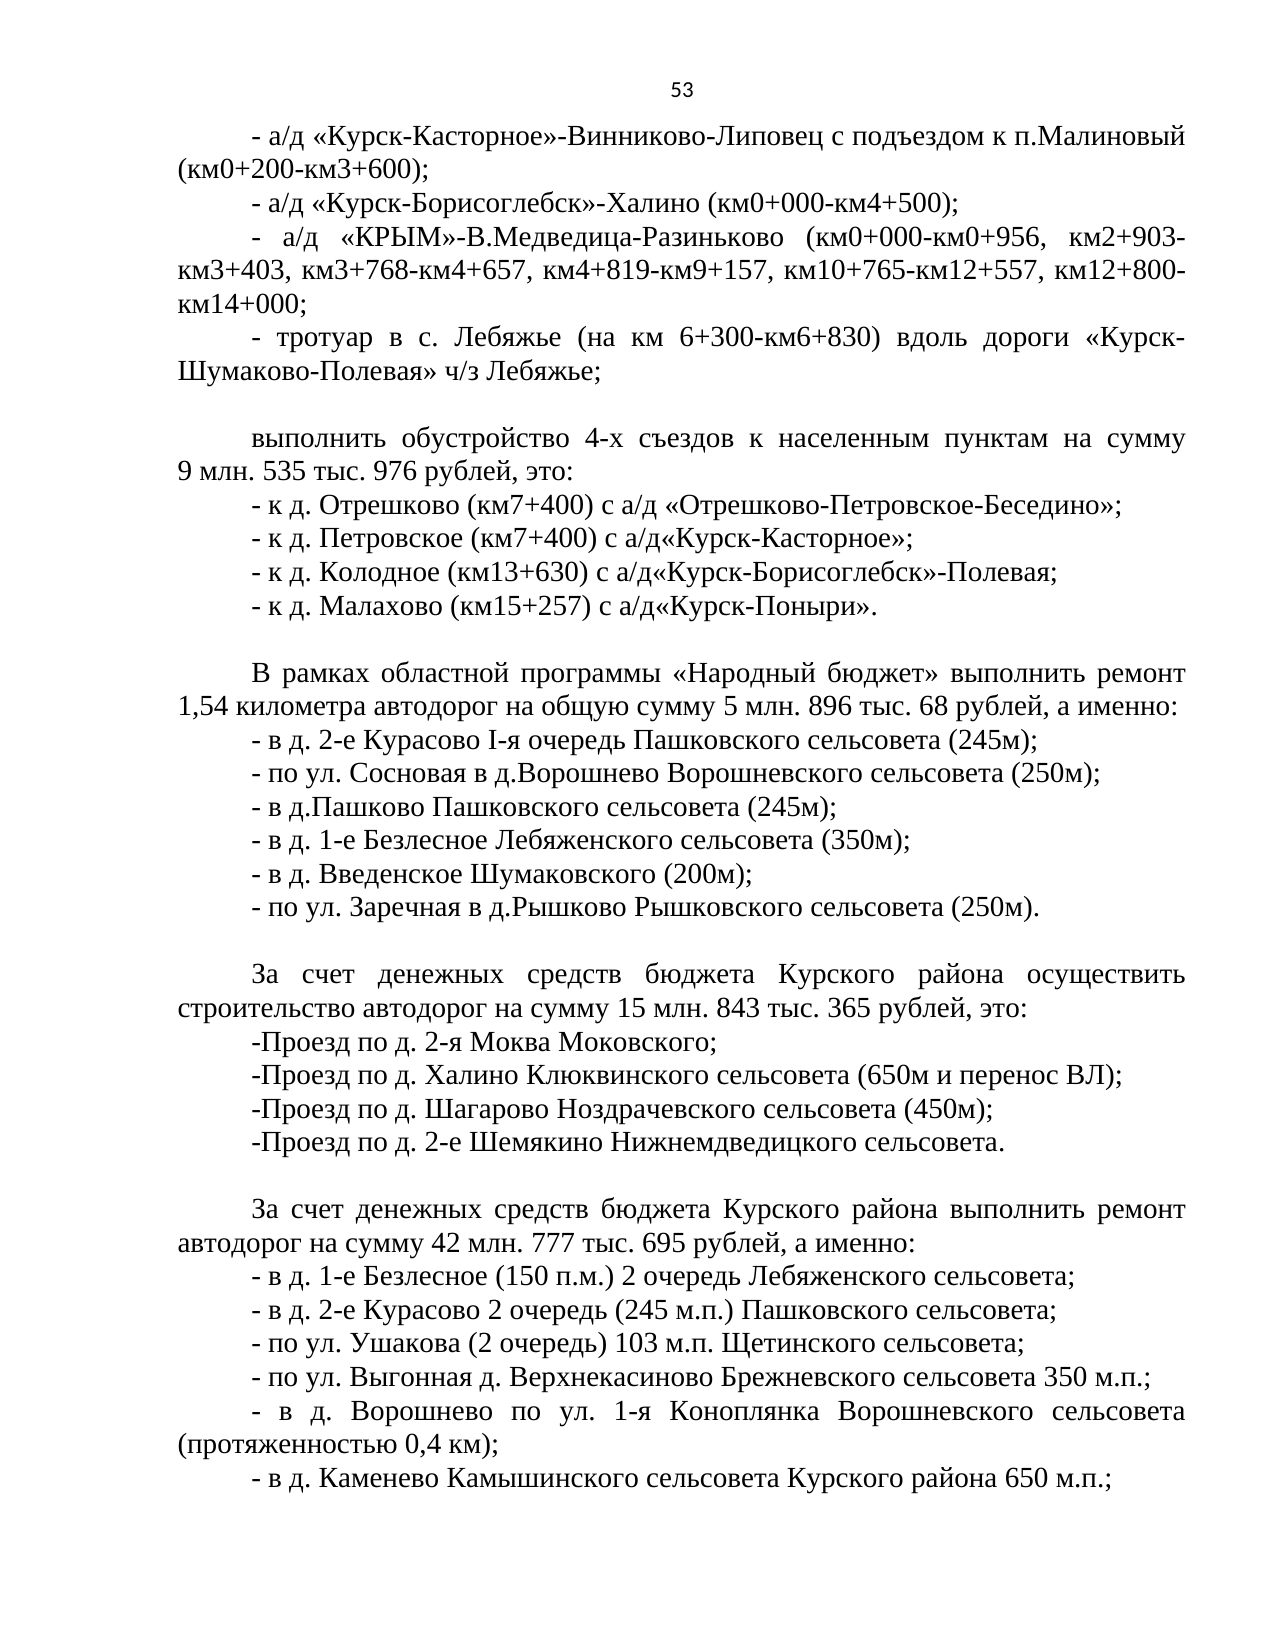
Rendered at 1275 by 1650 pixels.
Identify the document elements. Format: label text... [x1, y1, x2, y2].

text - по ул. Выгонная д. Верхнекасиново Брежневского сельсовета 350 м.п.; [177, 1359, 1186, 1393]
text - по ул. Заречная в д.Рышково Рышковского сельсовета (250м). [177, 889, 1186, 923]
text -Проезд по д. Шагарово Ноздрачевского сельсовета (450м); [177, 1091, 1186, 1124]
text В рамках областной программы «Народный бюджет» выполнить ремонт 1,54 километра автодорог на общую сумму 5 млн. 896 тыс. 68 рублей, а именно: [177, 655, 1186, 722]
text - в д. 1-е Безлесное (150 п.м.) 2 очередь Лебяженского сельсовета; [177, 1258, 1186, 1292]
text -Проезд по д. 2-я Моква Моковского; [177, 1024, 1186, 1057]
text - а/д «КРЫМ»-В.Медведица-Разиньково (км0+000-км0+956, км2+903-км3+403, км3+768-км4+657, км4+819-км9+157, км10+765-км12+557, км12+800-км14+000; [177, 219, 1186, 319]
text - к д. Малахово (км15+257) с а/д«Курск-Поныри». [177, 588, 1186, 621]
text - по ул. Ушакова (2 очередь) 103 м.п. Щетинского сельсовета; [177, 1326, 1186, 1359]
text - в д. Каменево Камышинского сельсовета Курского района 650 м.п.; [177, 1460, 1186, 1493]
text - в д. 2-е Курасово 2 очередь (245 м.п.) Пашковского сельсовета; [177, 1292, 1186, 1326]
text - к д. Отрешково (км7+400) с а/д «Отрешково-Петровское-Беседино»; [177, 487, 1186, 521]
text - в д. Введенское Шумаковского (200м); [177, 856, 1186, 889]
text За счет денежных средств бюджета Курского района осуществить строительство автодорог на сумму 15 млн. 843 тыс. 365 рублей, это: [177, 957, 1186, 1024]
text -Проезд по д. Халино Клюквинского сельсовета (650м и перенос ВЛ); [177, 1057, 1186, 1091]
text выполнить обустройство 4-х съездов к населенным пунктам на сумму 9 млн. 535 тыс. 976 рублей, это: [177, 420, 1186, 487]
text - а/д «Курск-Борисоглебск»-Халино (км0+000-км4+500); [177, 185, 1186, 219]
text -Проезд по д. 2-е Шемякино Нижнемдведицкого сельсовета. [177, 1124, 1186, 1158]
text - а/д «Курск-Касторное»-Винниково-Липовец с подъездом к п.Малиновый (км0+200-км3+600); [177, 118, 1186, 185]
text - в д. 1-е Безлесное Лебяженского сельсовета (350м); [177, 822, 1186, 856]
text - к д. Колодное (км13+630) с а/д«Курск-Борисоглебск»-Полевая; [177, 554, 1186, 588]
text - в д.Пашково Пашковского сельсовета (245м); [177, 789, 1186, 822]
text - в д. Ворошнево по ул. 1-я Коноплянка Ворошневского сельсовета (протяженностью 0,4 км); [177, 1393, 1186, 1460]
text - в д. 2-е Курасово I-я очередь Пашковского сельсовета (245м); [177, 722, 1186, 755]
text - к д. Петровское (км7+400) с а/д«Курск-Касторное»; [177, 521, 1186, 554]
text - по ул. Сосновая в д.Ворошнево Ворошневского сельсовета (250м); [177, 755, 1186, 789]
text За счет денежных средств бюджета Курского района выполнить ремонт автодорог на сумму 42 млн. 777 тыс. 695 рублей, а именно: [177, 1191, 1186, 1258]
text - тротуар в с. Лебяжье (на км 6+300-км6+830) вдоль дороги «Курск-Шумаково-Полевая» ч/з Лебяжье; [177, 319, 1186, 386]
